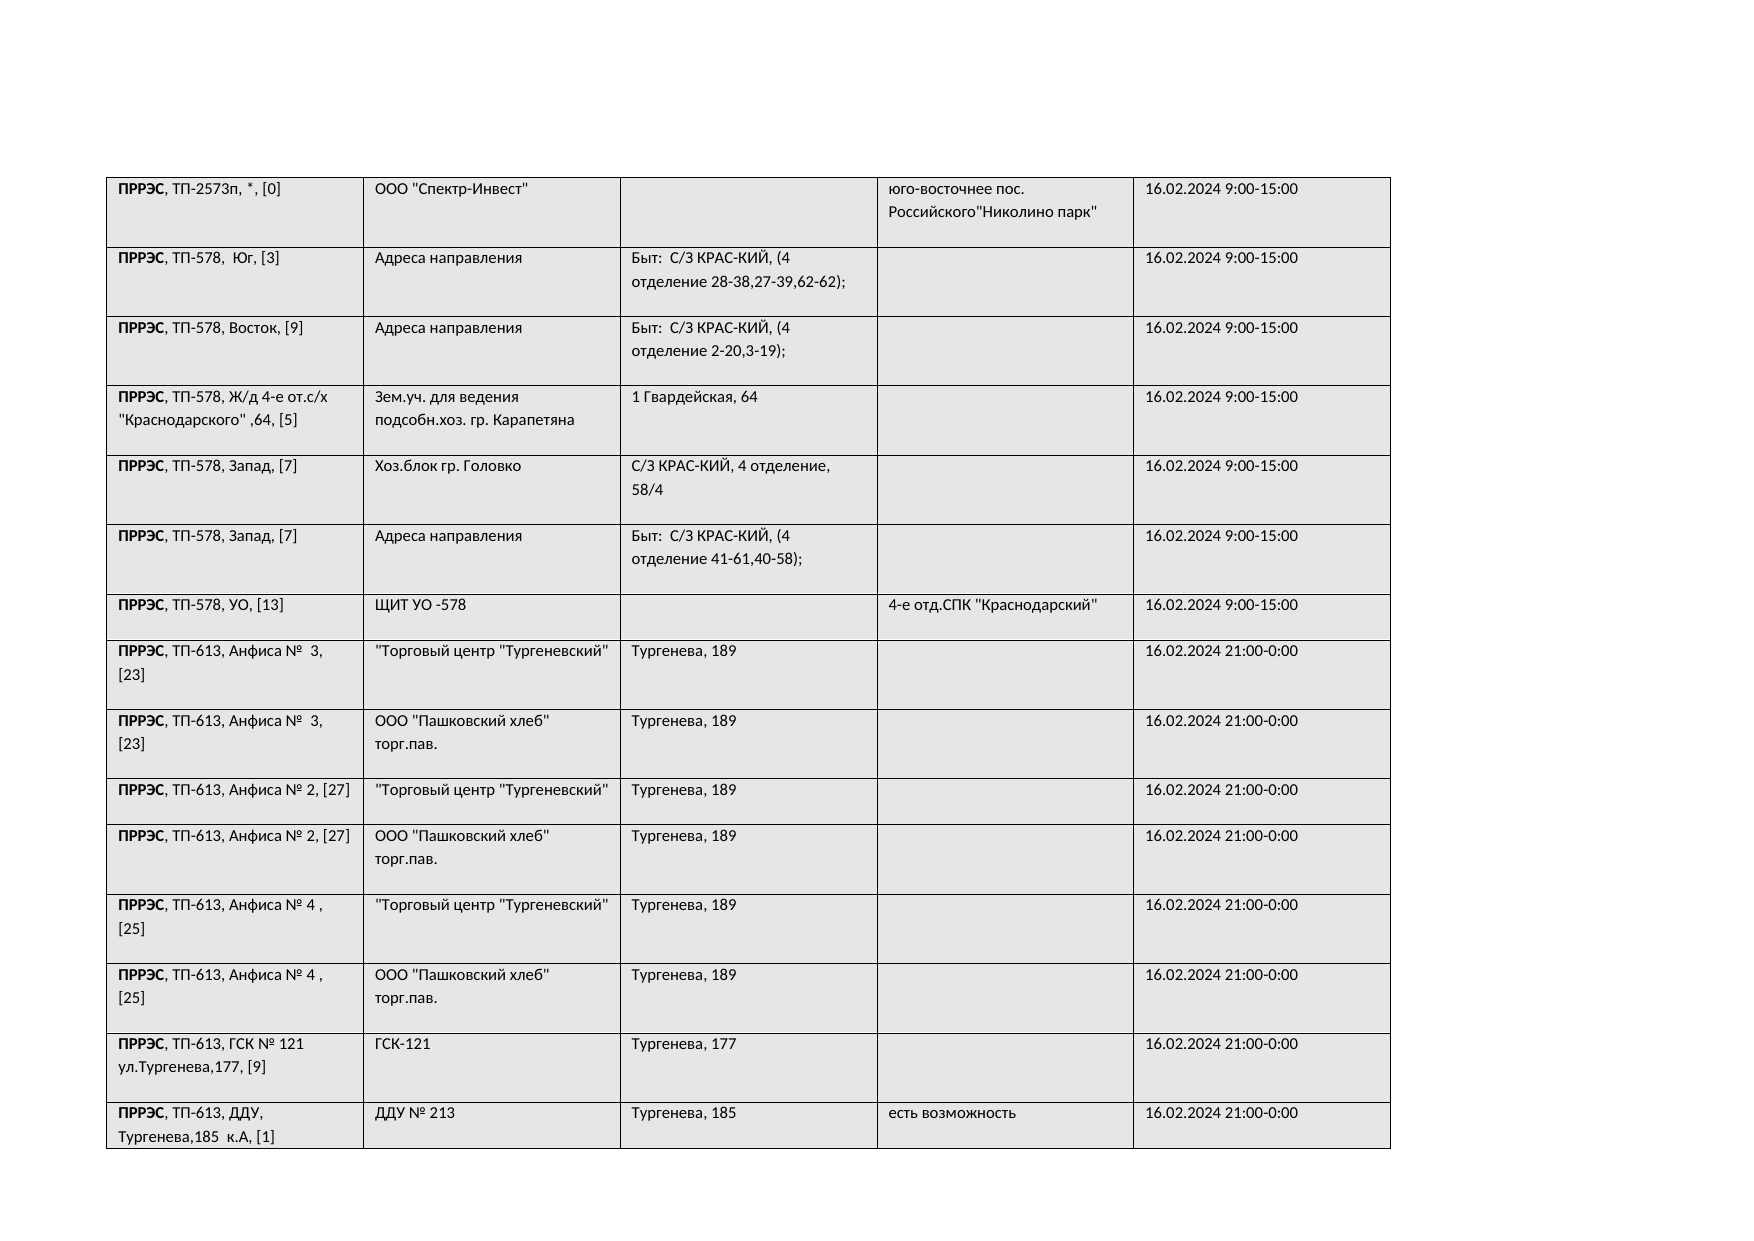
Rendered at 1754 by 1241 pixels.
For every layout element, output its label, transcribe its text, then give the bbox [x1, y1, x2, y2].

table_cell Тургенева, 189 [621, 710, 877, 778]
table_cell 16.02.2024 9:00-15:00 [1134, 386, 1390, 455]
table_cell ООО "Пашковский хлеб" торг.пав. [364, 710, 620, 778]
table_cell Адреса направления [364, 317, 620, 385]
table_cell 16.02.2024 21:00-0:00 [1134, 895, 1390, 963]
table_cell ООО "Пашковский хлеб" торг.пав. [364, 825, 620, 894]
table_cell ООО "Пашковский хлеб" торг.пав. [364, 964, 620, 1032]
table_cell 16.02.2024 9:00-15:00 [1134, 248, 1390, 316]
table_cell Тургенева, 189 [621, 779, 877, 824]
table_cell 16.02.2024 9:00-15:00 [1134, 456, 1390, 524]
table_cell [878, 1034, 1133, 1102]
table_cell ЩИТ УО -578 [364, 595, 620, 639]
table_cell 4-е отд.СПК "Краснодарский" [878, 595, 1133, 639]
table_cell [107, 1103, 363, 1148]
table_cell юго-восточнее пос. Российского"Николино парк" [878, 178, 1133, 247]
table_cell Хоз.блок гр. Головко [364, 456, 620, 524]
table_cell [878, 895, 1133, 963]
table_cell 16.02.2024 9:00-15:00 [1134, 595, 1390, 639]
table_cell "Торговый центр "Тургеневский" [364, 641, 620, 709]
table_cell ПРРЭС, ТП-613, ГСК № 121 ул.Тургенева,177, [9] [107, 1034, 363, 1102]
table_cell ДДУ № 213 [364, 1103, 620, 1148]
table_cell Быт: С/З КРАС-КИЙ, (4 отделение 41-61,40-58); [621, 525, 877, 593]
table_cell Быт: С/З КРАС-КИЙ, (4 отделение 2-20,3-19); [621, 317, 877, 385]
table_cell Тургенева, 189 [621, 964, 877, 1032]
table_cell ПРРЭС, ТП-613, Анфиса № 3, [23] [107, 710, 363, 778]
table_cell Адреса направления [364, 248, 620, 316]
table_cell ПРРЭС, ТП-578, Запад, [7] [107, 456, 363, 524]
table_cell 16.02.2024 21:00-0:00 [1134, 641, 1390, 709]
table_cell 16.02.2024 21:00-0:00 [1134, 1034, 1390, 1102]
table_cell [878, 1103, 1133, 1148]
table_cell [878, 456, 1133, 524]
table_cell Тургенева, 189 [621, 895, 877, 963]
table_cell 16.02.2024 21:00-0:00 [1134, 964, 1390, 1032]
table_cell ПРРЭС, ТП-578, Запад, [7] [107, 525, 363, 593]
table_cell ПРРЭС, ТП-613, Анфиса № 3, [23] [107, 641, 363, 709]
table_cell ПРРЭС, ТП-578, Юг, [3] [107, 248, 363, 316]
table_cell [878, 964, 1133, 1032]
table_cell "Торговый центр "Тургеневский" [364, 895, 620, 963]
table_cell Быт: С/З КРАС-КИЙ, (4 отделение 28-38,27-39,62-62); [621, 248, 877, 316]
table_cell ПРРЭС, ТП-613, Анфиса № 4 , [25] [107, 895, 363, 963]
table_cell [878, 710, 1133, 778]
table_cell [1134, 178, 1390, 247]
table_cell 1 Гвардейская, 64 [621, 386, 877, 455]
table_cell Тургенева, 185 [621, 1103, 877, 1148]
table_cell Адреса направления [364, 525, 620, 593]
table_cell [621, 178, 877, 247]
table_cell 16.02.2024 21:00-0:00 [1134, 825, 1390, 894]
table_cell ООО "Спектр-Инвест" [364, 178, 620, 247]
table_cell [878, 317, 1133, 385]
table_cell [878, 386, 1133, 455]
table_cell Тургенева, 189 [621, 641, 877, 709]
table_cell 16.02.2024 21:00-0:00 [1134, 779, 1390, 824]
table_cell ПРРЭС, ТП-613, Анфиса № 4 , [25] [107, 964, 363, 1032]
table_cell [621, 595, 877, 639]
table_cell ГСК-121 [364, 1034, 620, 1102]
table_cell ПРРЭС, ТП-578, Восток, [9] [107, 317, 363, 385]
table_cell 16.02.2024 9:00-15:00 [1134, 525, 1390, 593]
table_cell Тургенева, 189 [621, 825, 877, 894]
table_cell [878, 248, 1133, 316]
table_cell С/З КРАС-КИЙ, 4 отделение, 58/4 [621, 456, 877, 524]
table_cell [878, 525, 1133, 593]
table_cell 16.02.2024 21:00-0:00 [1134, 710, 1390, 778]
table_cell 16.02.2024 9:00-15:00 [1134, 317, 1390, 385]
table_cell ПРРЭС, ТП-578, Ж/д 4-е от.с/х "Краснодарского" ,64, [5] [107, 386, 363, 455]
table_cell [878, 779, 1133, 824]
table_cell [107, 178, 363, 247]
table_cell [878, 825, 1133, 894]
table_cell [878, 641, 1133, 709]
table_cell Зем.уч. для ведения подсобн.хоз. гр. Карапетяна [364, 386, 620, 455]
table_cell ПРРЭС, ТП-613, Анфиса № 2, [27] [107, 779, 363, 824]
table_cell ПРРЭС, ТП-578, УО, [13] [107, 595, 363, 639]
table_cell "Торговый центр "Тургеневский" [364, 779, 620, 824]
table_cell ПРРЭС, ТП-613, Анфиса № 2, [27] [107, 825, 363, 894]
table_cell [1134, 1103, 1390, 1148]
table_cell Тургенева, 177 [621, 1034, 877, 1102]
